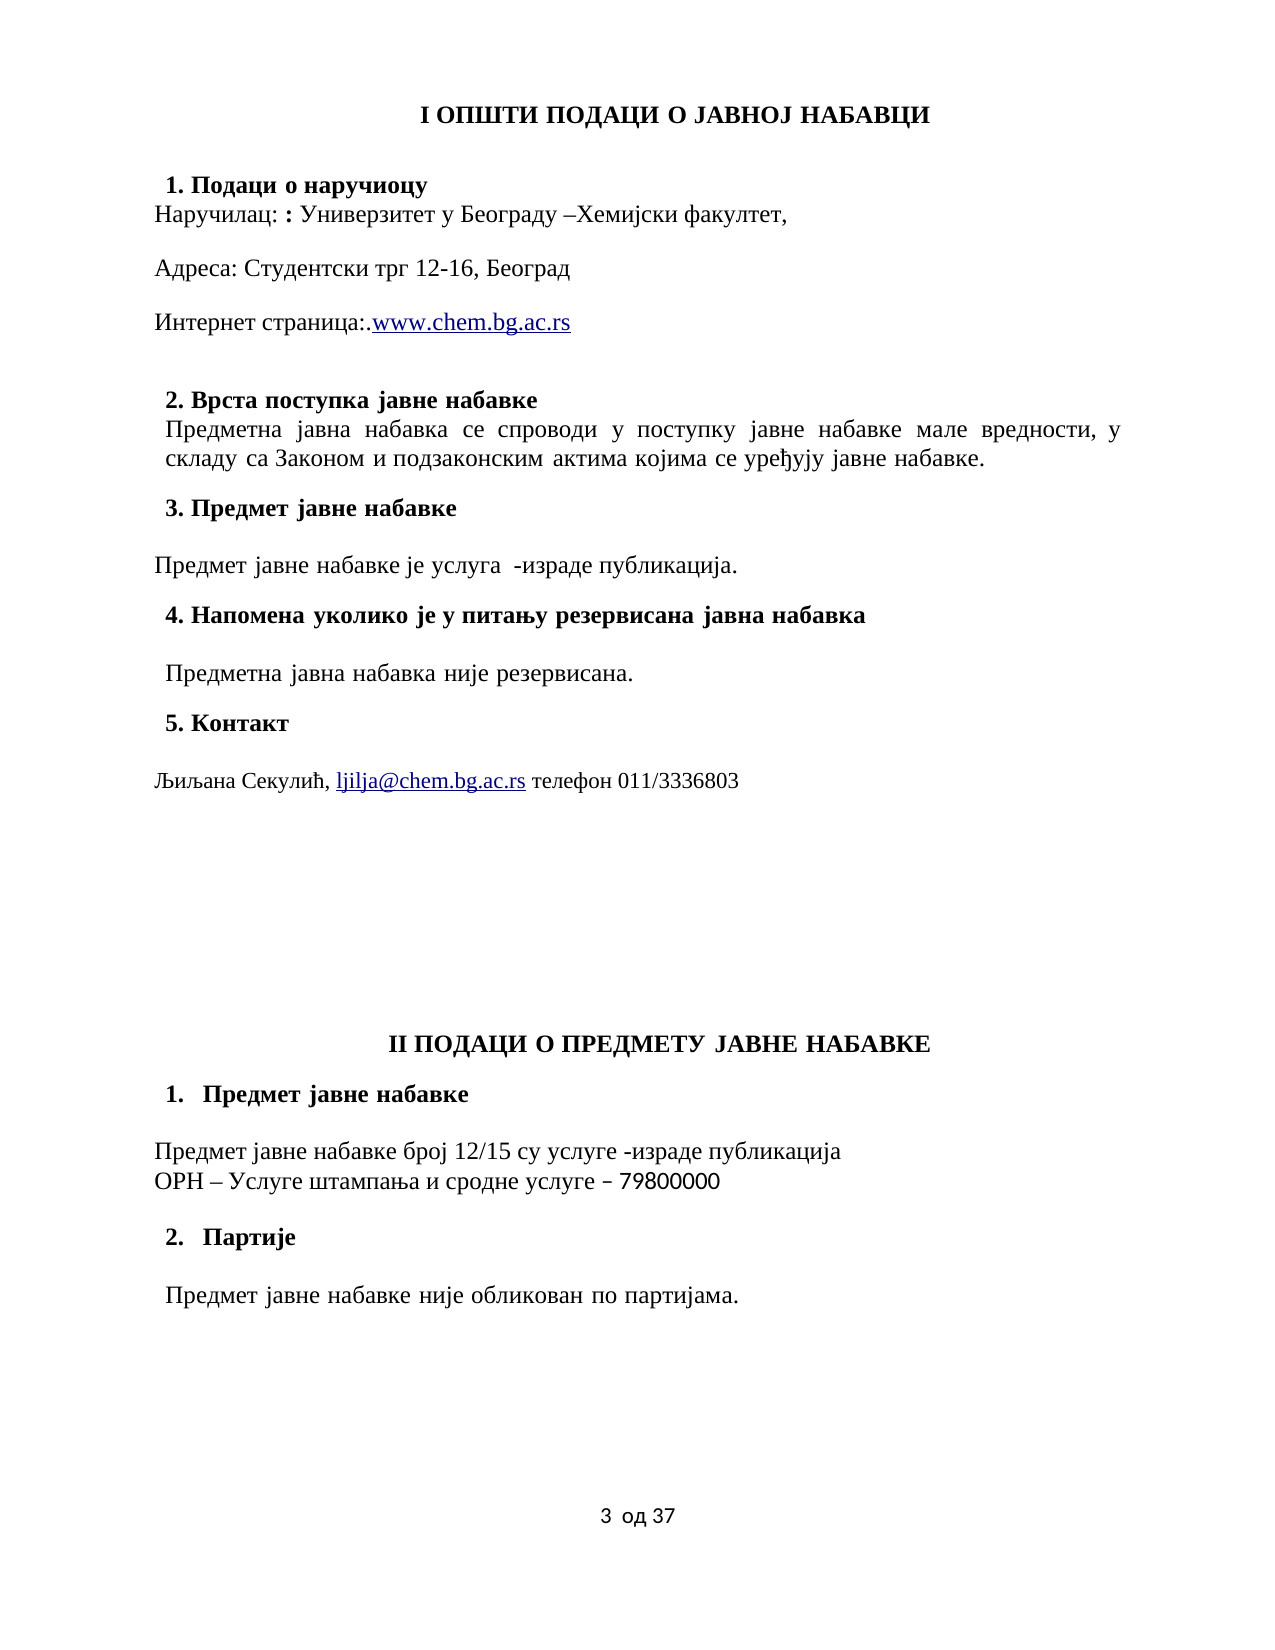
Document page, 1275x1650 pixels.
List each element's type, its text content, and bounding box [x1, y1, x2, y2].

text Адреса: Студентски трг 12-16, Београд [154, 253, 1121, 282]
text Предмет јавне набавке je услуга -израде публикација. [154, 551, 1112, 579]
text 2. Врста поступка јавне набавке [165, 385, 1121, 414]
text 5. Контакт [165, 708, 1121, 737]
text ОРН – Услуге штампања и сродне услуге – 79800000 [154, 1165, 1112, 1196]
text Предметна јавна набавка се спроводи у поступку јавне набавке мале вредности, у складу са Законом и подзаконским актима којима се уређују јавне набавке. [165, 414, 1121, 472]
text Предмет јавне набавке није обликован по партијама. [165, 1280, 1121, 1309]
list Предмет јавне набавке [165, 1079, 1121, 1108]
text Љиљана Секулић, ljilja@chem.bg.ac.rs телефон 011/3336803 [154, 767, 1121, 793]
text Наручилац: : Универзитет у Београду –Хемијски факултет, [154, 199, 1121, 228]
text Предмет јавне набавке број 12/15 су услугe -израде публикација [154, 1136, 1112, 1165]
text 1. Подаци о наручиоцу [165, 170, 1121, 199]
text 3. Предмет јавне набавке [165, 493, 1121, 522]
text Интернет страница:.www.chem.bg.ac.rs [154, 307, 1121, 336]
text I ОПШТИ ПОДАЦИ О ЈАВНОЈ НАБАВЦИ [420, 100, 1121, 129]
text Предметна јавна набавка није резервисана. [165, 658, 1121, 687]
list Партије [165, 1222, 1112, 1251]
text II ПОДАЦИ О ПРЕДМЕТУ ЈАВНЕ НАБАВКЕ [388, 1029, 1114, 1058]
text 4. Напомена уколико је у питању резервисана јавна набавка [165, 600, 1121, 629]
